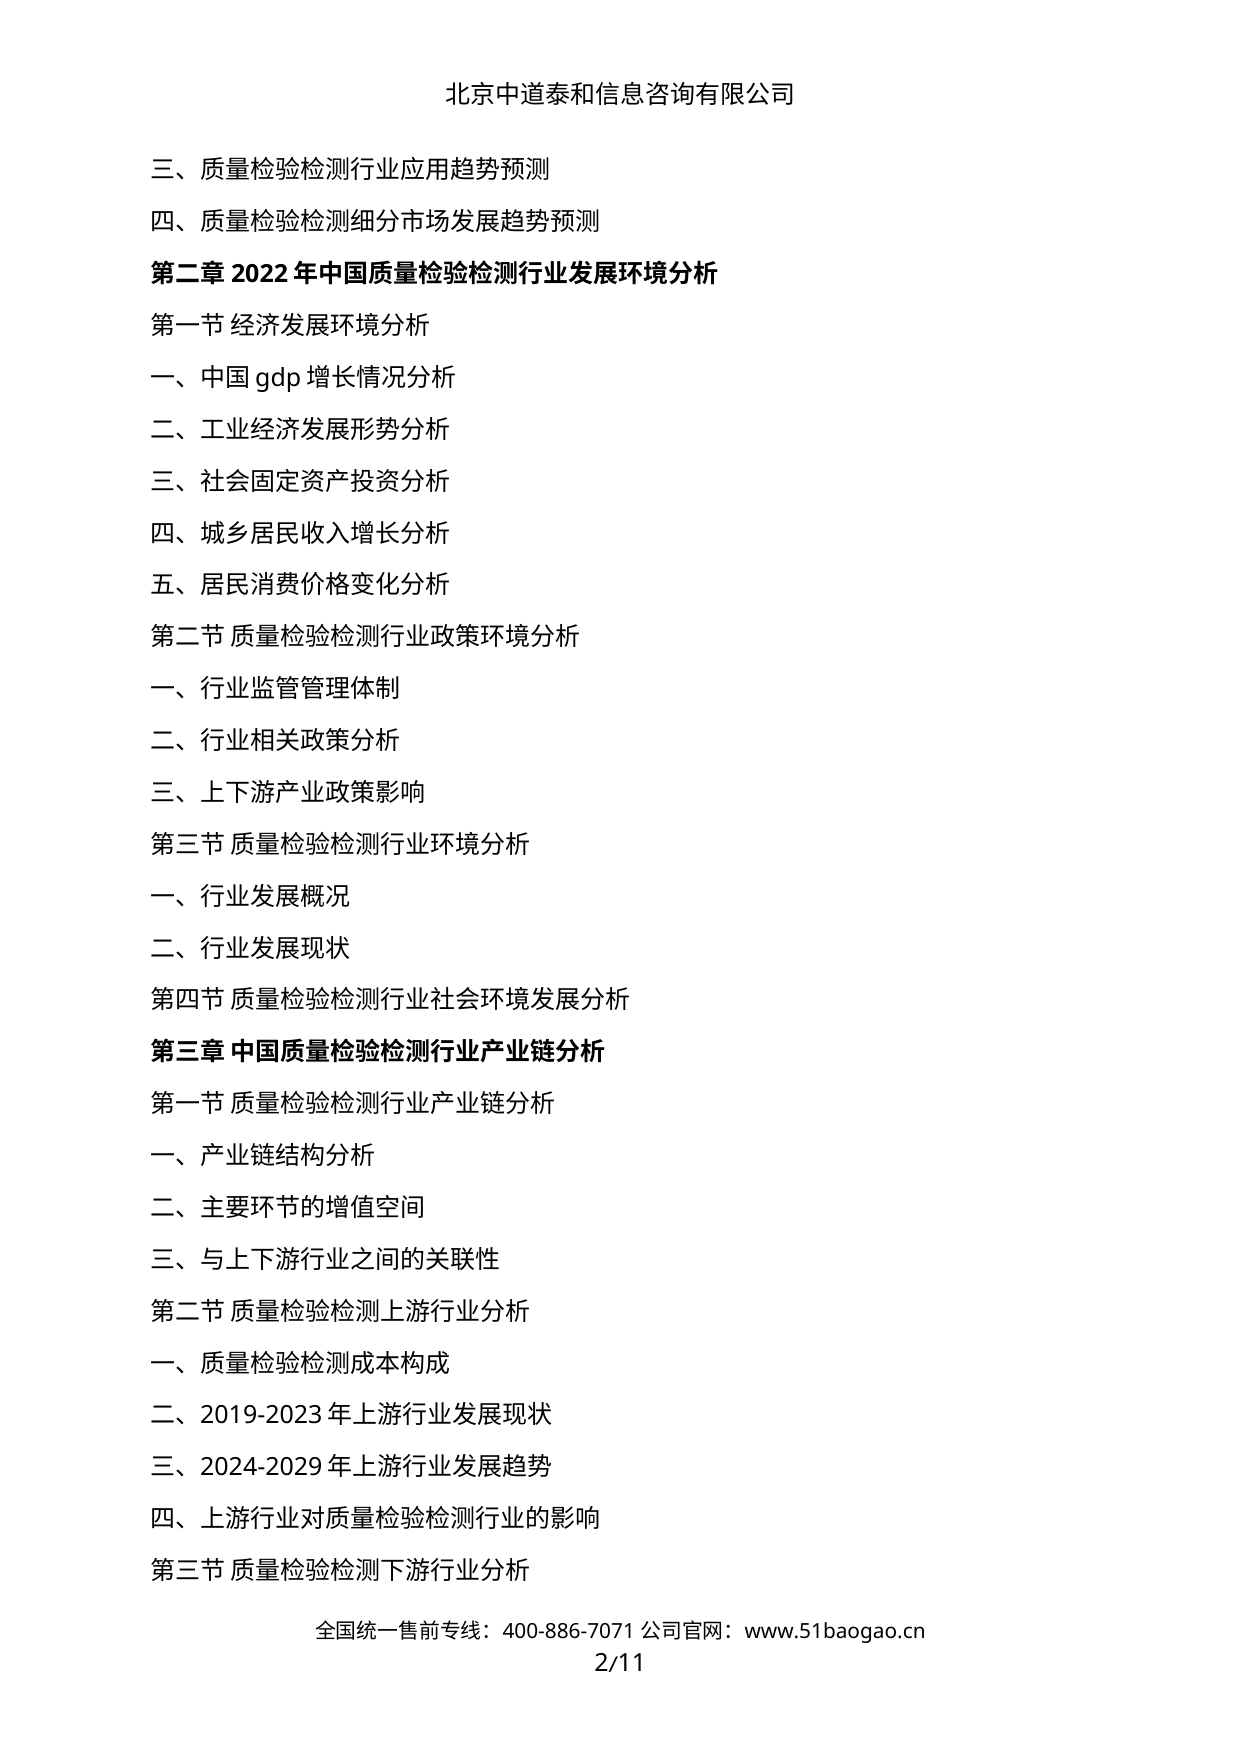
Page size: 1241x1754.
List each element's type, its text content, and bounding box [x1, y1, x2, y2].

text 一、中国gdp增长情况分析 [150, 357, 1090, 394]
text 二、行业相关政策分析 [150, 721, 1090, 757]
text 一、行业发展概况 [150, 876, 1090, 912]
text 五、居民消费价格变化分析 [150, 565, 1090, 601]
text 第二节 质量检验检测行业政策环境分析 [150, 617, 1090, 653]
text 第一节 经济发展环境分析 [150, 306, 1090, 342]
text 三、社会固定资产投资分析 [150, 461, 1090, 497]
text 第三节 质量检验检测下游行业分析 [150, 1551, 1090, 1587]
text 三、质量检验检测行业应用趋势预测 [150, 150, 1090, 186]
text 第三章 中国质量检验检测行业产业链分析 [150, 1032, 1090, 1068]
text 三、上下游产业政策影响 [150, 772, 1090, 809]
text 第三节 质量检验检测行业环境分析 [150, 824, 1090, 861]
text 四、城乡居民收入增长分析 [150, 513, 1090, 549]
text 二、2019-2023年上游行业发展现状 [150, 1395, 1090, 1431]
text 二、行业发展现状 [150, 928, 1090, 964]
text 二、主要环节的增值空间 [150, 1187, 1090, 1224]
text 第一节 质量检验检测行业产业链分析 [150, 1084, 1090, 1120]
text 三、2024-2029年上游行业发展趋势 [150, 1447, 1090, 1483]
text 一、产业链结构分析 [150, 1136, 1090, 1172]
text 二、工业经济发展形势分析 [150, 409, 1090, 446]
text 第四节 质量检验检测行业社会环境发展分析 [150, 980, 1090, 1016]
text 第二章 2022年中国质量检验检测行业发展环境分析 [150, 254, 1090, 290]
text 三、与上下游行业之间的关联性 [150, 1239, 1090, 1276]
text 一、质量检验检测成本构成 [150, 1343, 1090, 1379]
text 四、质量检验检测细分市场发展趋势预测 [150, 202, 1090, 238]
text 四、上游行业对质量检验检测行业的影响 [150, 1499, 1090, 1535]
text 一、行业监管管理体制 [150, 669, 1090, 705]
text 第二节 质量检验检测上游行业分析 [150, 1291, 1090, 1327]
